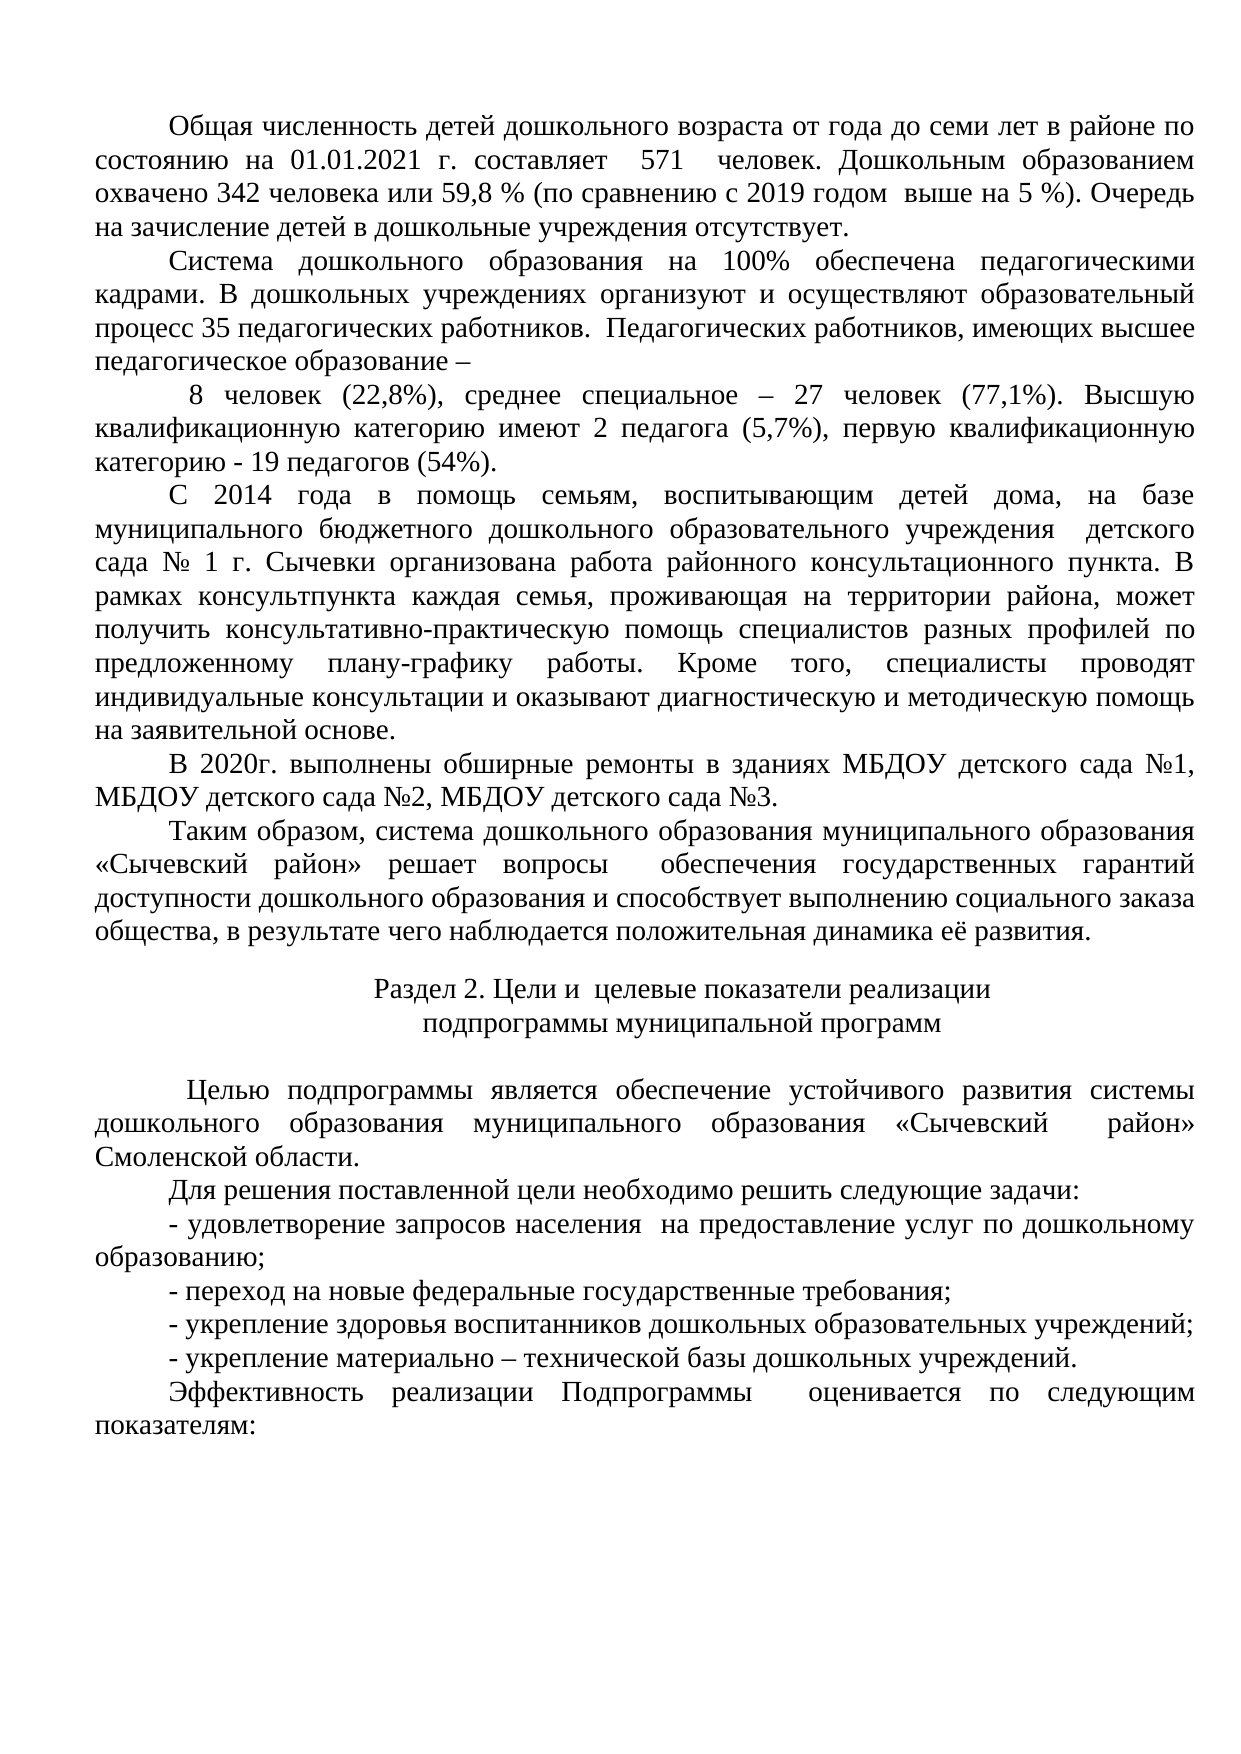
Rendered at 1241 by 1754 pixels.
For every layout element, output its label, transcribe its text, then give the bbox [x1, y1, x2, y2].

text Таким образом, система дошкольного образования муниципального образования «Сычевский район» решает вопросы обеспечения государственных гарантий доступности дошкольного образования и способствует выполнению социального заказа общества, в результате чего наблюдается положительная динамика её развития. [94, 813, 1196, 947]
text Для решения поставленной цели необходимо решить следующие задачи: [94, 1172, 1196, 1206]
text Система дошкольного образования на 100% обеспечена педагогическими кадрами. В дошкольных учреждениях организуют и осуществляют образовательный процесс 35 педагогических работников. Педагогических работников, имеющих высшее педагогическое образование – [94, 243, 1196, 377]
text - удовлетворение запросов населения на предоставление услуг по дошкольному образованию; [94, 1206, 1196, 1273]
text - переход на новые федеральные государственные требования; [94, 1273, 1196, 1307]
text С 2014 года в помощь семьям, воспитывающим детей дома, на базе муниципального бюджетного дошкольного образовательного учреждения детского сада № . Сычевки организована работа районного консультационного пункта. В рамках консультпункта каждая семья, проживающая на территории района, может получить консультативно-практическую помощь специалистов разных профилей по предложенному плану-графику работы. Кроме того, специалисты проводят индивидуальные консультации и оказывают диагностическую и методическую помощь на заявительной основе. [94, 477, 1196, 746]
text 8 человек (22,8%), среднее специальное – 27 человек (77,1%). Высшую квалификационную категорию имеют 2 педагога (5,7%), первую квалификационную категорию - 19 педагогов (54%). [94, 377, 1196, 477]
text Общая численность детей дошкольного возраста от года до семи лет в районе по состоянию на 01.01.2021 г. составляет 571 человек. Дошкольным образованием охвачено 342 человека или 59,8 % (по сравнению с 2019 годом выше на 5 %). Очередь на зачисление детей в дошкольные учреждения отсутствует. [94, 108, 1196, 243]
text В 2020г. выполнены обширные ремонты в зданиях МБДОУ детского сада №1, МБДОУ детского сада №2, МБДОУ детского сада №3. [94, 746, 1196, 813]
text Раздел 2. Цели и целевые показатели реализации [94, 971, 1196, 1005]
text Целью подпрограммы является обеспечение устойчивого развития системы дошкольного образования муниципального образования «Сычевский район» Смоленской области. [94, 1072, 1196, 1172]
text подпрограммы муниципальной программ [94, 1005, 1196, 1038]
text Эффективность реализации Подпрограммы оценивается по следующим показателям: [94, 1374, 1196, 1441]
text - укрепление здоровья воспитанников дошкольных образовательных учреждений; [94, 1307, 1196, 1340]
text - укрепление материально – технической базы дошкольных учреждений. [94, 1340, 1196, 1374]
